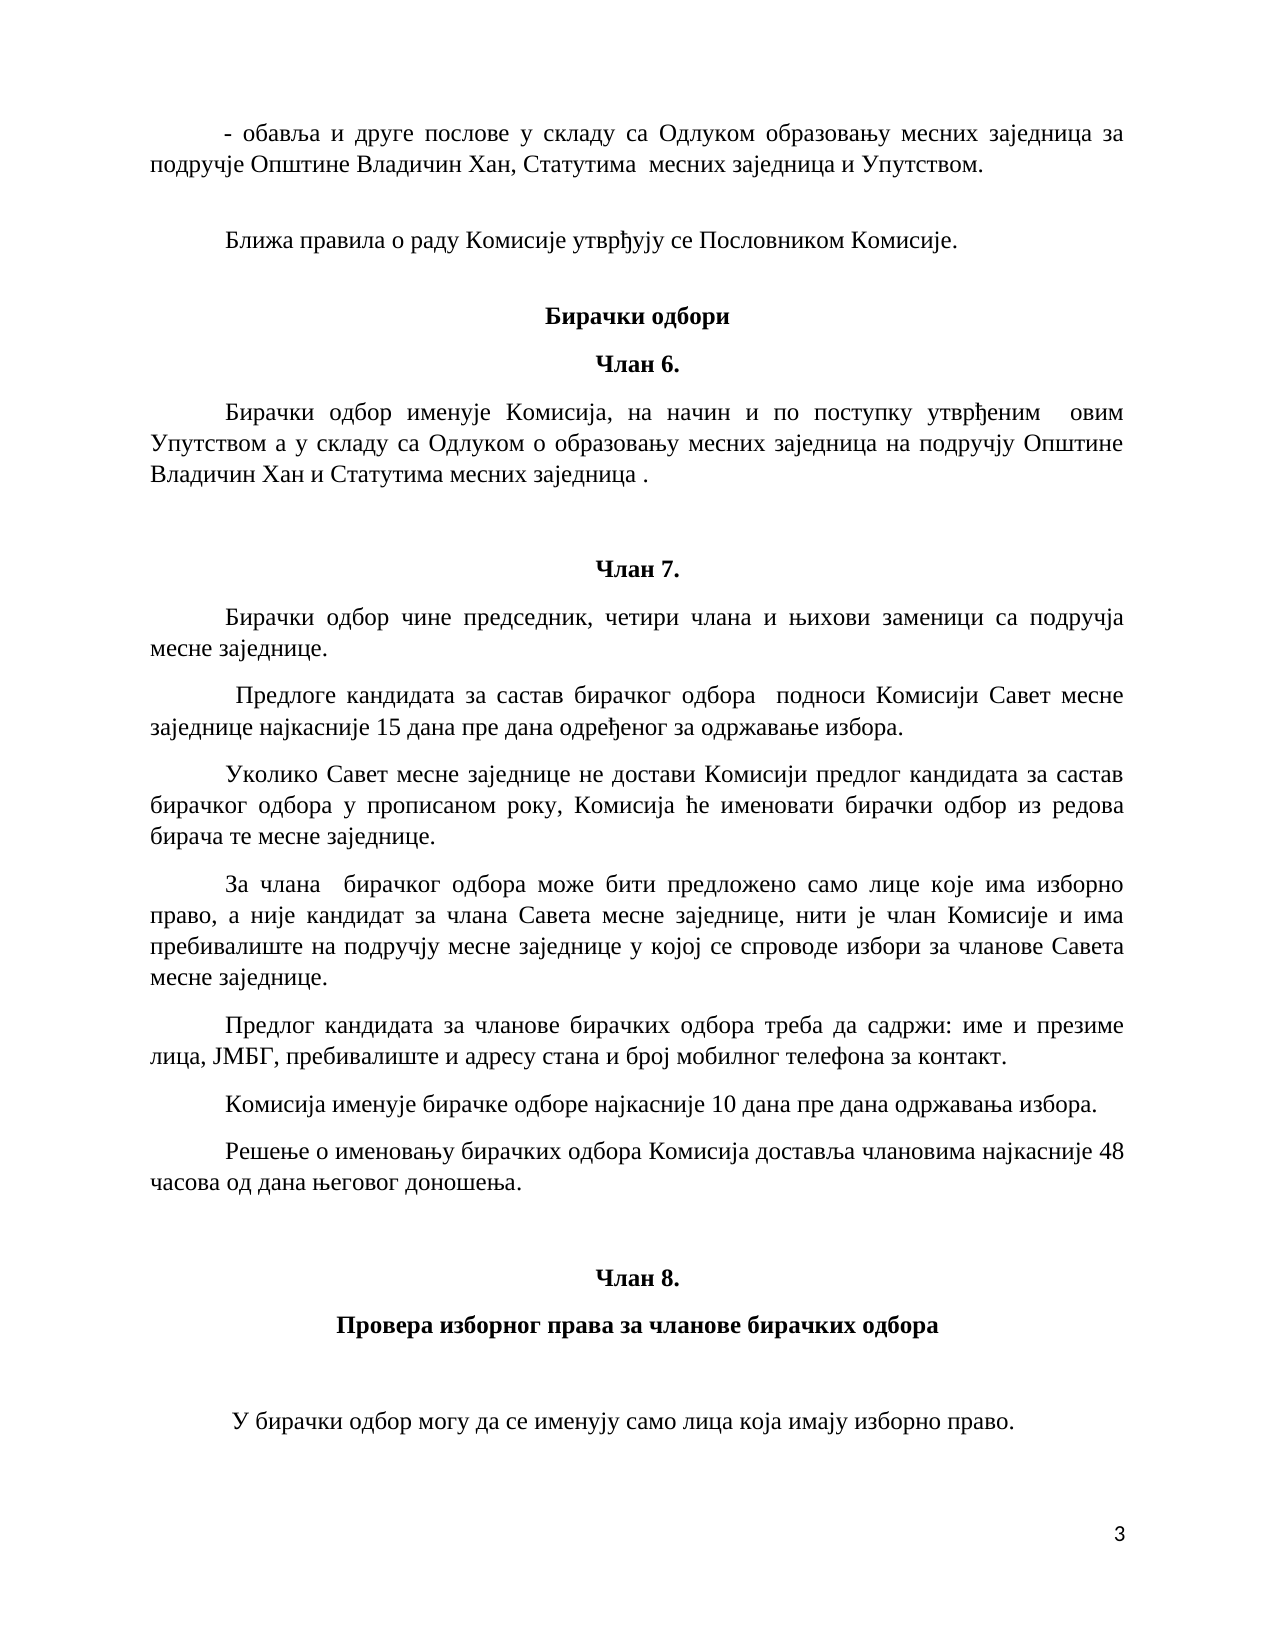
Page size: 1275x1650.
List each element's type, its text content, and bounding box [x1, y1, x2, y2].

text Комисија именује бирачке одборе најкасније 10 дана пре дана одржавања избора. [150, 1089, 1125, 1117]
text - обавља и друге послове у складу са Одлуком образовању месних заједница за подручје Општине Владичин Хан, Статутима месних заједница и Упутством. [150, 118, 1125, 178]
text Провера изборног права за чланове бирачких одбора [150, 1311, 1125, 1339]
text Решење о именовању бирачких одбора Комисија доставља члановима најкасније 48 часова од дана његовог доношења. [150, 1136, 1125, 1196]
text Предлог кандидата за чланове бирачких одбора треба да садржи: име и презиме лица, ЈМБГ, пребивалиште и адресу стана и број мобилног телефона за контакт. [150, 1010, 1125, 1070]
text Бирачки одбор чине председник, четири члана и њихови заменици са подручја месне заједнице. [150, 602, 1125, 662]
text Члан 6. [150, 349, 1125, 378]
text Бирачки одбори [150, 301, 1125, 330]
text У бирачки одбор могу да се именују само лица која имају изборно право. [150, 1406, 1125, 1435]
text Члан 7. [150, 554, 1125, 583]
text Члан 8. [150, 1263, 1125, 1292]
text Ближа правила о раду Комисије утврђују се Пословником Комисије. [225, 226, 1125, 254]
text За члана бирачког одбора може бити предложено само лице које има изборно право, а није кандидат за члана Савета месне заједнице, нити је члан Комисије и има пребивалиште на подручју месне заједнице у којој се спроводе избори за чланове Савета месне заједнице. [150, 869, 1125, 991]
text Предлоге кандидата за састав бирачког одбора подноси Комисији Савет месне заједнице најкасније 15 дана пре дана одређеног за одржавање избора. [150, 681, 1125, 740]
text Бирачки одбор именује Комисија, на начин и по поступку утврђеним овим Упутством а у складу са Одлуком о образовању месних заједница на подручју Општине Владичин Хан и Статутима месних заједница . [150, 397, 1125, 487]
text Уколико Савет месне заједнице не достави Комисији предлог кандидата за састав бирачког одбора у прописаном року, Комисија ће именовати бирачки одбор из редова бирача те месне заједнице. [150, 759, 1125, 850]
